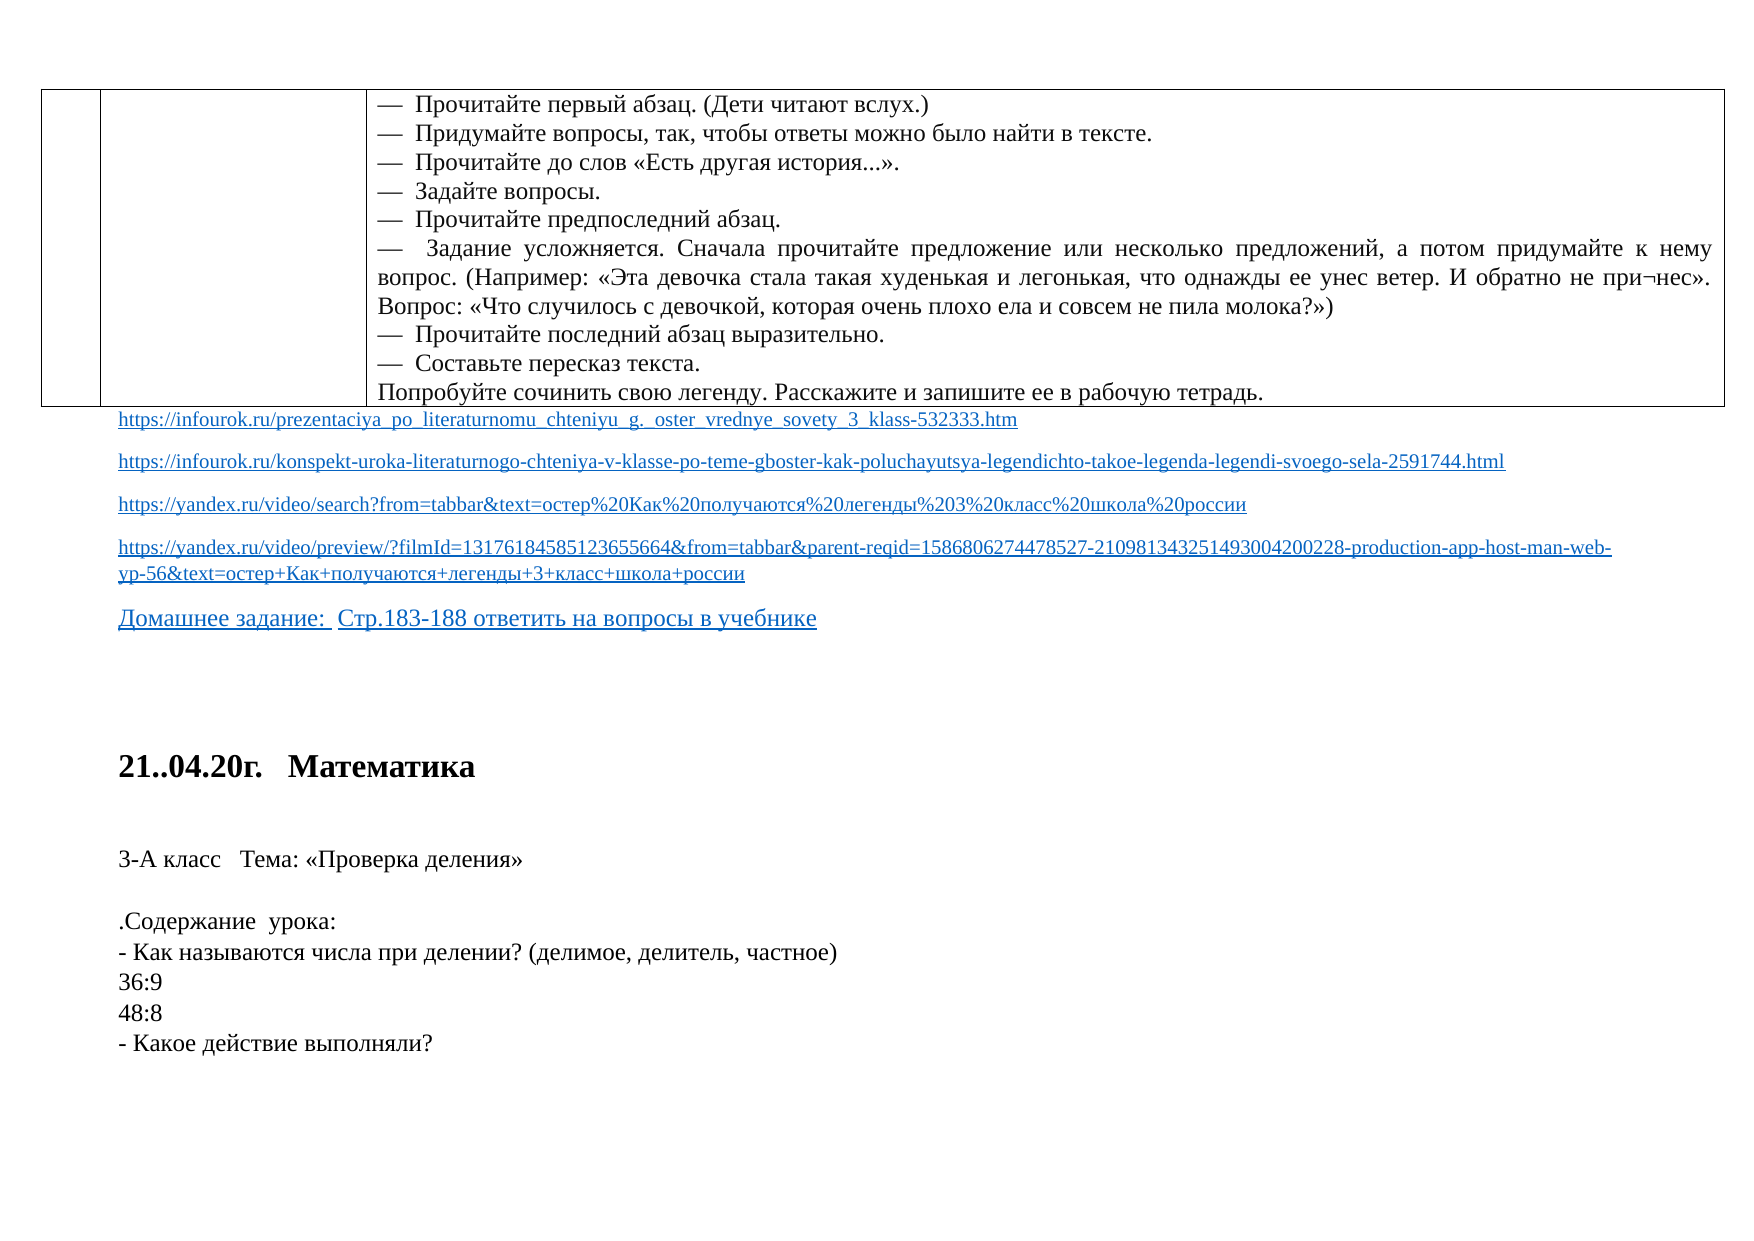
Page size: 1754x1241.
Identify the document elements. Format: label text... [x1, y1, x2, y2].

text https://infourok.ru/prezentaciya_po_literaturnomu_chteniyu_g._oster_vrednye_sovety_3_klass-532333.htm [118, 407, 1636, 431]
text https://infourok.ru/konspekt-uroka-literaturnogo-chteniya-v-klasse-po-teme-gboster-kak-poluchayutsya-legendichto-takoe-legenda-legendi-svoego-sela-2591744.html [118, 449, 1636, 473]
text 3-А класс Тема: «Проверка деления» [118, 815, 1636, 873]
text 48:8 [118, 996, 1636, 1027]
text https://yandex.ru/video/preview/?filmId=13176184585123655664&from=tabbar&parent-reqid=1586806274478527-210981343251493004200228-production-app-host-man-web-yp-56&text=остер+Как+получаются+легенды+3+класс+школа+россии [118, 535, 1636, 585]
text .Содержание урока: [118, 904, 1636, 935]
text 21..04.20г. Математика [118, 727, 1636, 784]
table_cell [101, 90, 366, 406]
text - Как называются числа при делении? (делимое, делитель, частное) [118, 935, 1636, 965]
text Домашнее задание: Стр.183-188 ответить на вопросы в учебнике [118, 603, 1636, 632]
table_cell [42, 90, 100, 406]
text - Какое действие выполняли? [118, 1027, 1636, 1057]
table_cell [367, 90, 1724, 406]
text 36:9 [118, 965, 1636, 996]
text https://yandex.ru/video/search?from=tabbar&text=остер%20Как%20получаются%20легенды%203%20класс%20школа%20россии [118, 492, 1636, 516]
